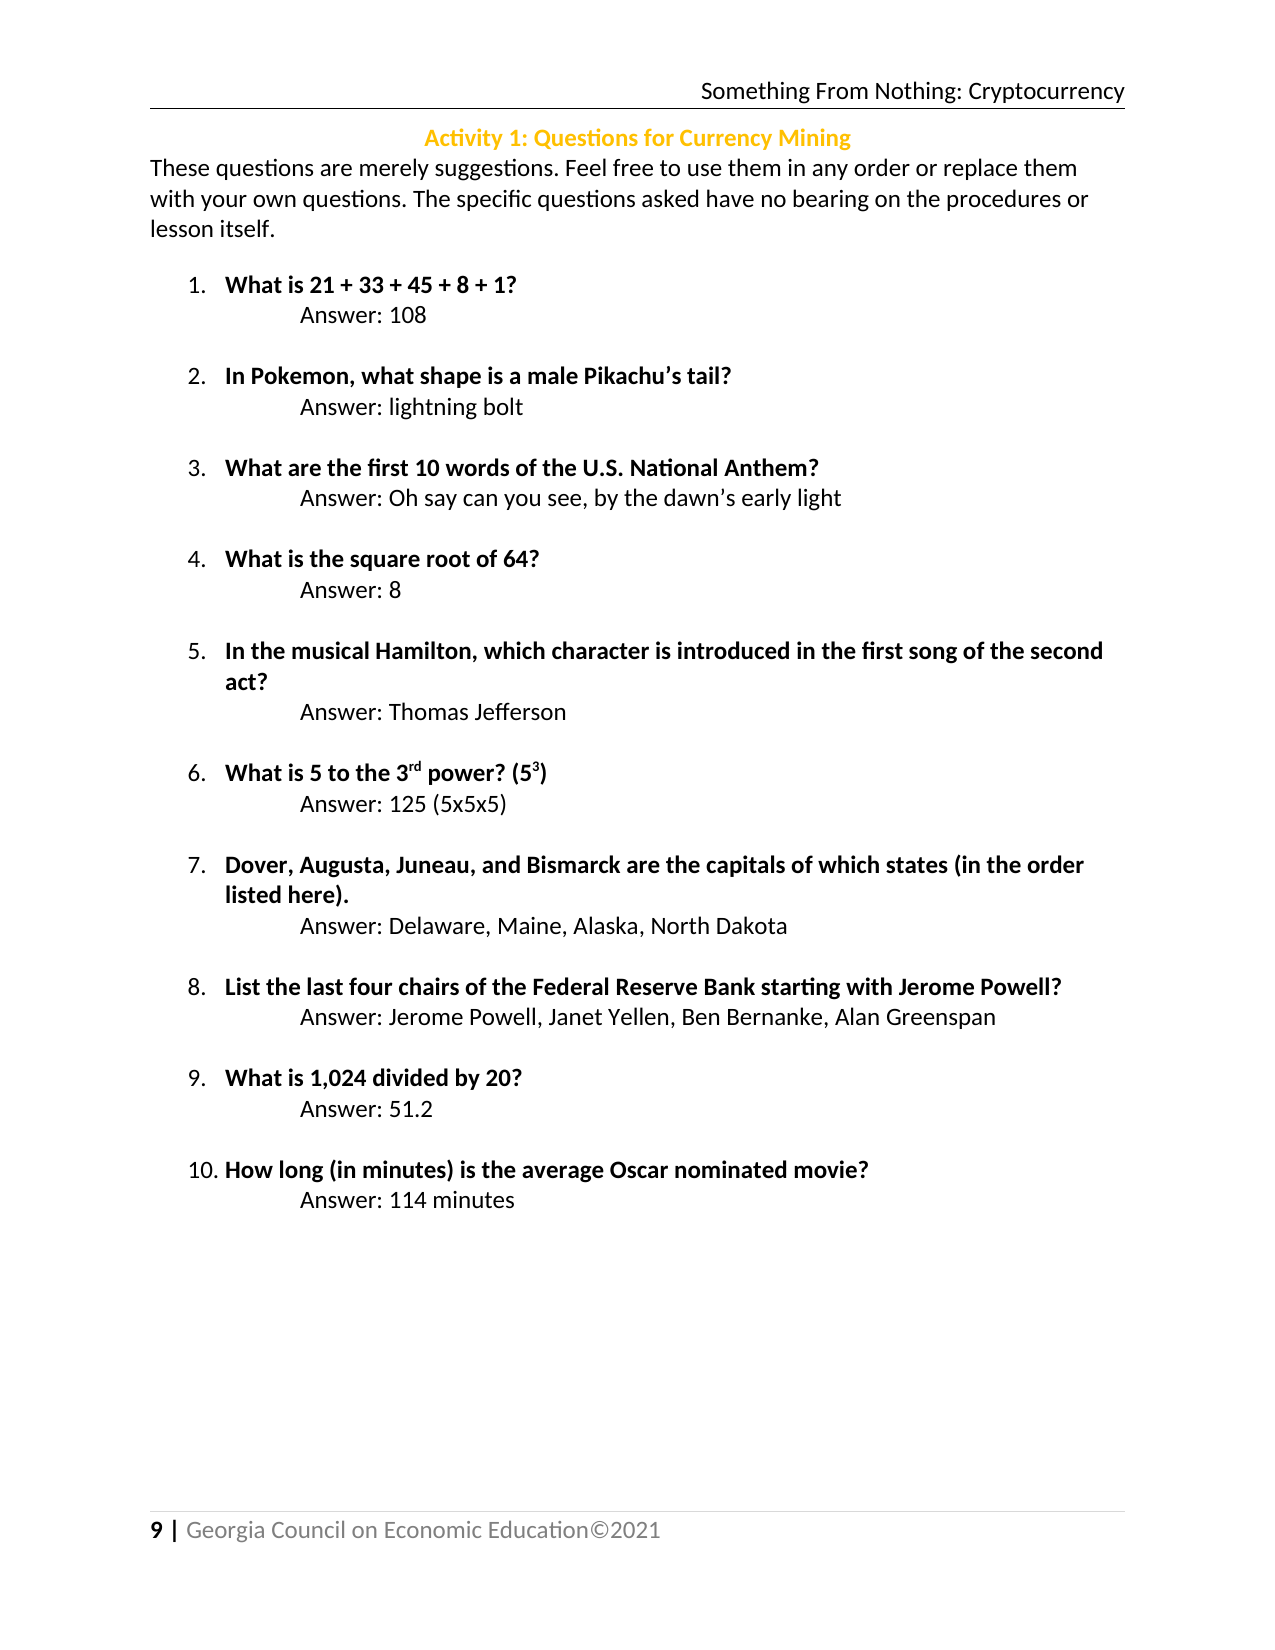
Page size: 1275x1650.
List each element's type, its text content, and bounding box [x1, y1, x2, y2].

list Answer: Delaware, Maine, Alaska, North Dakota [300, 910, 1125, 940]
text These questions are merely suggestions. Feel free to use them in any order or replace them with your own questions. The specific questions asked have no bearing on the procedures or lesson itself. [150, 152, 1125, 244]
list Answer: lightning bolt [300, 391, 1125, 422]
list In the musical Hamilton, which character is introduced in the first song of the second act? [187, 635, 1125, 696]
list What is 21 + 33 + 45 + 8 + 1? [187, 269, 1125, 299]
text Activity 1: Questions for Currency Mining [150, 122, 1125, 152]
list Answer: Thomas Jefferson [300, 696, 1125, 727]
list Answer: 8 [300, 574, 1125, 605]
list Answer: 108 [300, 299, 1125, 330]
list How long (in minutes) is the average Oscar nominated movie? [187, 1154, 1125, 1184]
list Answer: Jerome Powell, Janet Yellen, Ben Bernanke, Alan Greenspan [300, 1001, 1125, 1032]
list Answer: Oh say can you see, by the dawn’s early light [300, 483, 1125, 513]
list What are the first 10 words of the U.S. National Anthem? [187, 452, 1125, 483]
list What is 1,024 divided by 20? [187, 1062, 1125, 1093]
list Answer: 125 (5x5x5) [300, 788, 1125, 818]
list List the last four chairs of the Federal Reserve Bank starting with Jerome Powell? [187, 971, 1125, 1001]
list Answer: 51.2 [300, 1093, 1125, 1123]
list Dover, Augusta, Juneau, and Bismarck are the capitals of which states (in the order listed here). [187, 849, 1125, 910]
list Answer: 114 minutes [300, 1184, 1125, 1215]
list In Pokemon, what shape is a male Pikachu’s tail? [187, 361, 1125, 391]
list What is 5 to the 3rd power? (53) [187, 757, 1125, 788]
list What is the square root of 64? [187, 544, 1125, 574]
